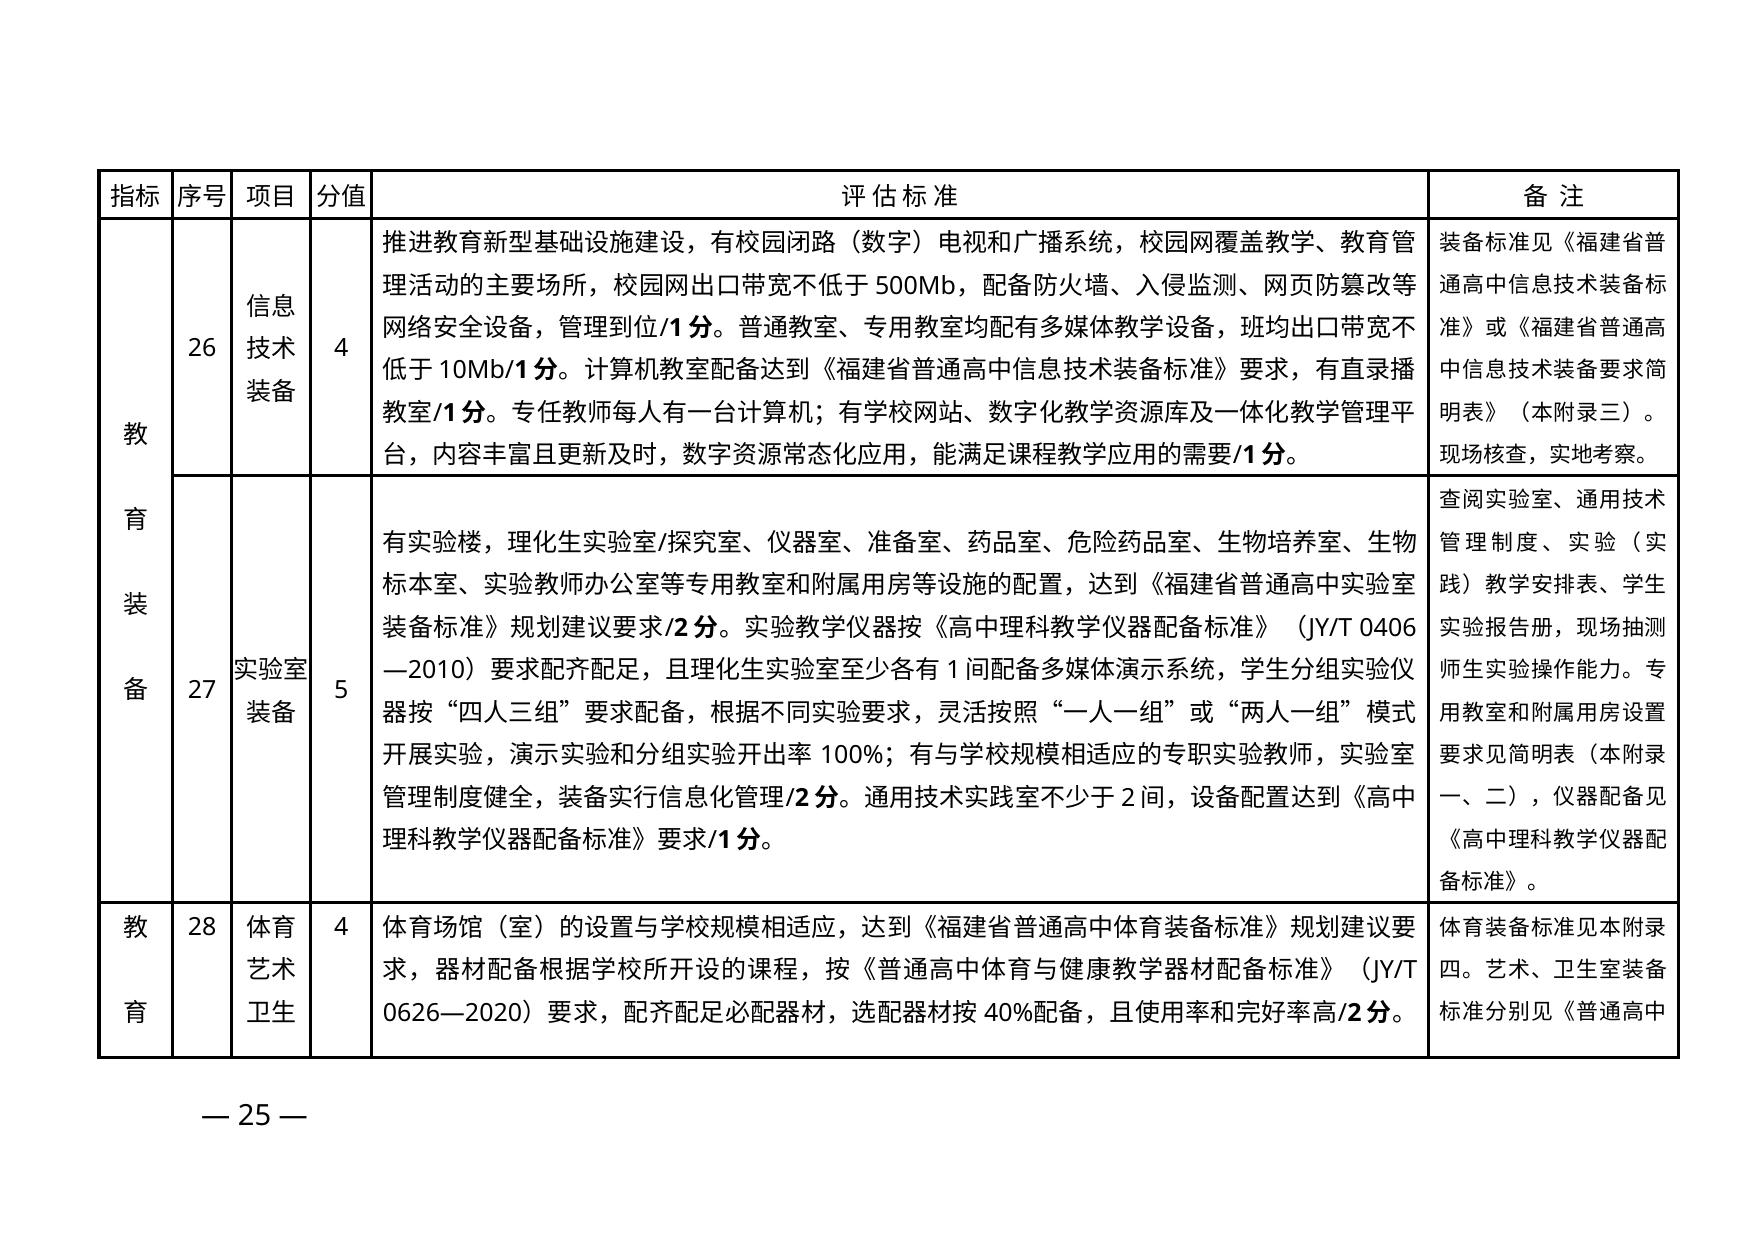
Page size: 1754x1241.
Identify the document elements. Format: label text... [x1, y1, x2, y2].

table_header 项目 [233, 172, 309, 217]
table_header 指标 [101, 172, 171, 217]
table_cell 推进教育新型基础设施建设，有校园闭路（数字）电视和广播系统，校园网覆盖教学、教育管理活动的主要场所，校园网出口带宽不低于500Mb，配备防火墙、入侵监测、网页防篡改等网络安全设备，管理到位/1分。普通教室、专用教室均配有多媒体教学设备，班均出口带宽不低于10Mb/1分。计算机教室配备达到《福建省普通高中信息技术装备标准》要求，有直录播教室/1分。专任教师每人有一台计算机；有学校网站、数字化教学资源库及一体化教学管理平台，内容丰富且更新及时，数字资源常态化应用，能满足课程教学应用的需要/1分。 [373, 220, 1427, 474]
table_cell 查阅实验室、通用技术管理制度、实验（实践）教学安排表、学生实验报告册，现场抽测师生实验操作能力。专用教室和附属用房设置要求见简明表（本附录一、二），仪器配备见《高中理科教学仪器配备标准》。 [1430, 477, 1677, 901]
table_cell 28 [174, 904, 230, 1056]
table_cell 有实验楼，理化生实验室/探究室、仪器室、准备室、药品室、危险药品室、生物培养室、生物标本室、实验教师办公室等专用教室和附属用房等设施的配置，达到《福建省普通高中实验室装备标准》规划建议要求/2分。实验教学仪器按《高中理科教学仪器配备标准》（JY/T 0406—2010）要求配齐配足，且理化生实验室至少各有1间配备多媒体演示系统，学生分组实验仪器按“四人三组”要求配备，根据不同实验要求，灵活按照“一人一组”或“两人一组”模式开展实验，演示实验和分组实验开出率100%；有与学校规模相适应的专职实验教师，实验室管理制度健全，装备实行信息化管理/2分。通用技术实践室不少于2间，设备配置达到《高中理科教学仪器配备标准》要求/1分。 [373, 477, 1427, 901]
table_header 备 注 [1430, 172, 1677, 217]
table_cell 体育 艺术 卫生 心理 装备 [233, 904, 309, 1056]
table_cell 4 [312, 220, 370, 474]
table_header 序号 [174, 172, 230, 217]
table_cell 实验室装备 [233, 477, 309, 901]
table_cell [1430, 904, 1677, 1056]
table_cell 26 [174, 220, 230, 474]
table_cell 装备标准见《福建省普通高中信息技术装备标准》或《福建省普通高中信息技术装备要求简明表》（本附录三）。现场核查，实地考察。 [1430, 220, 1677, 474]
table_header 分值 [312, 172, 370, 217]
table_cell 5 [312, 477, 370, 901]
table_header 评 估 标 准 [373, 172, 1427, 217]
table_cell 4 [312, 904, 370, 1056]
table_cell 教 育 装 备 [101, 220, 171, 901]
table_cell 信息 技术 装备 [233, 220, 309, 474]
table_cell 教 育 装 备 [101, 904, 171, 1056]
table_cell 27 [174, 477, 230, 901]
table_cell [373, 904, 1427, 1056]
